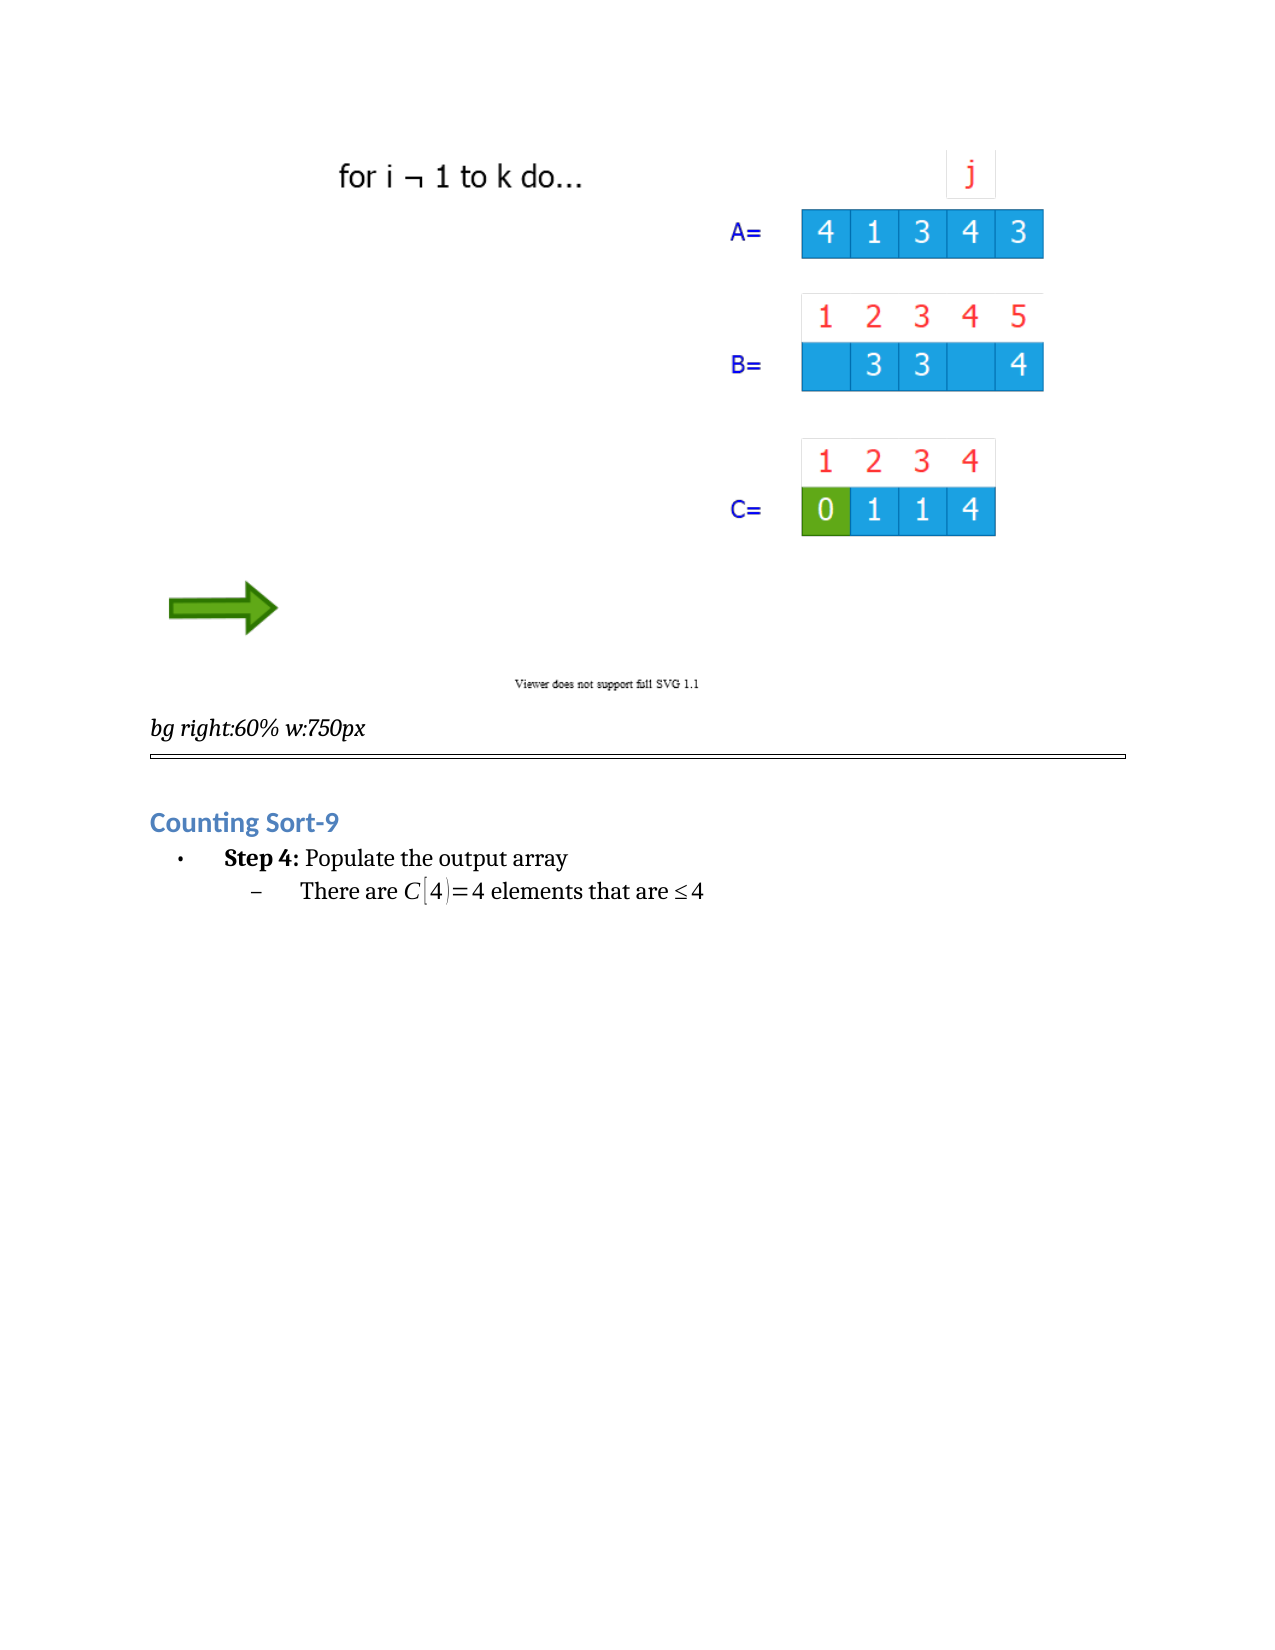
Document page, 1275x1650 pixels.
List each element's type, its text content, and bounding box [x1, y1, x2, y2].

text bg right:60% w:750px [150, 714, 1125, 742]
subtitle Counting Sort-9 [150, 804, 1125, 840]
picture [168, 150, 1044, 693]
list There are elements that are [250, 876, 1125, 907]
list Step 4: Populate the output array [175, 844, 1125, 873]
